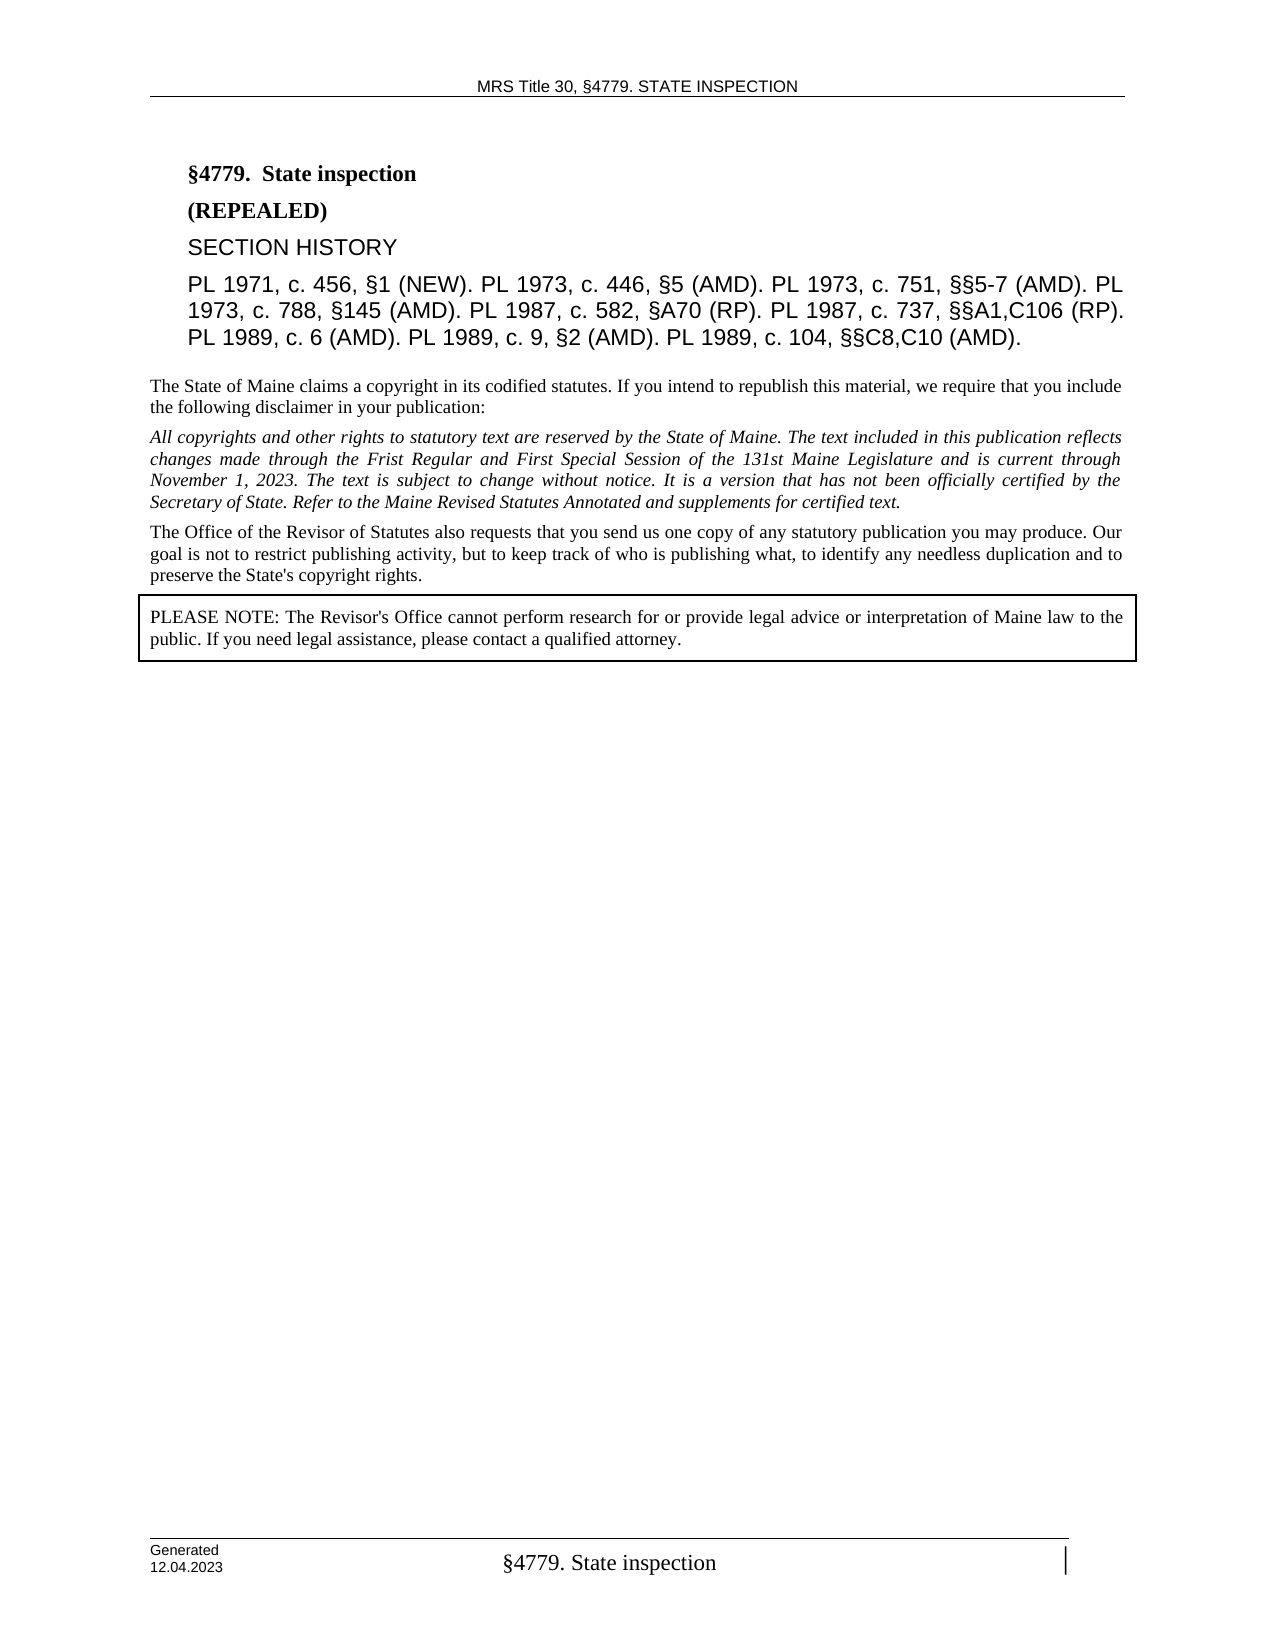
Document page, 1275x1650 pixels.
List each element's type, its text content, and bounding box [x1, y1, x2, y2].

text The Office of the Revisor of Statutes also requests that you send us one copy of any statutory publication you may produce. Our goal is not to restrict publishing activity, but to keep track of who is publishing what, to identify any needless duplication and to preserve the State's copyright rights. [150, 521, 1125, 586]
text All copyrights and other rights to statutory text are reserved by the State of Maine. The text included in this publication reflects changes made through the Frist Regular and First Special Session of the 131st Maine Legislature and is current through November 1, 2023 . The text is subject to change without notice. It is a version that has not been officially certified by the Secretary of State. Refer to the Maine Revised Statutes Annotated and supplements for certified text. [150, 426, 1125, 512]
text PLEASE NOTE: The Revisor's Office cannot perform research for or provide legal advice or interpretation of Maine law to the public. If you need legal assistance, please contact a qualified attorney. [140, 596, 1135, 660]
text PL 1971, c. 456, §1 (NEW). PL 1973, c. 446, §5 (AMD). PL 1973, c. 751, §§5-7 (AMD). PL 1973, c. 788, §145 (AMD). PL 1987, c. 582, §A70 (RP). PL 1987, c. 737, §§A1,C106 (RP). PL 1989, c. 6 (AMD). PL 1989, c. 9, §2 (AMD). PL 1989, c. 104, §§C8,C10 (AMD). [187, 271, 1125, 350]
text §4779. State inspection [187, 160, 1125, 187]
text The State of Maine claims a copyright in its codified statutes. If you intend to republish this material, we require that you include the following disclaimer in your publication: [150, 375, 1125, 418]
text (REPEALED) [187, 197, 1125, 223]
text SECTION HISTORY [187, 234, 1125, 260]
